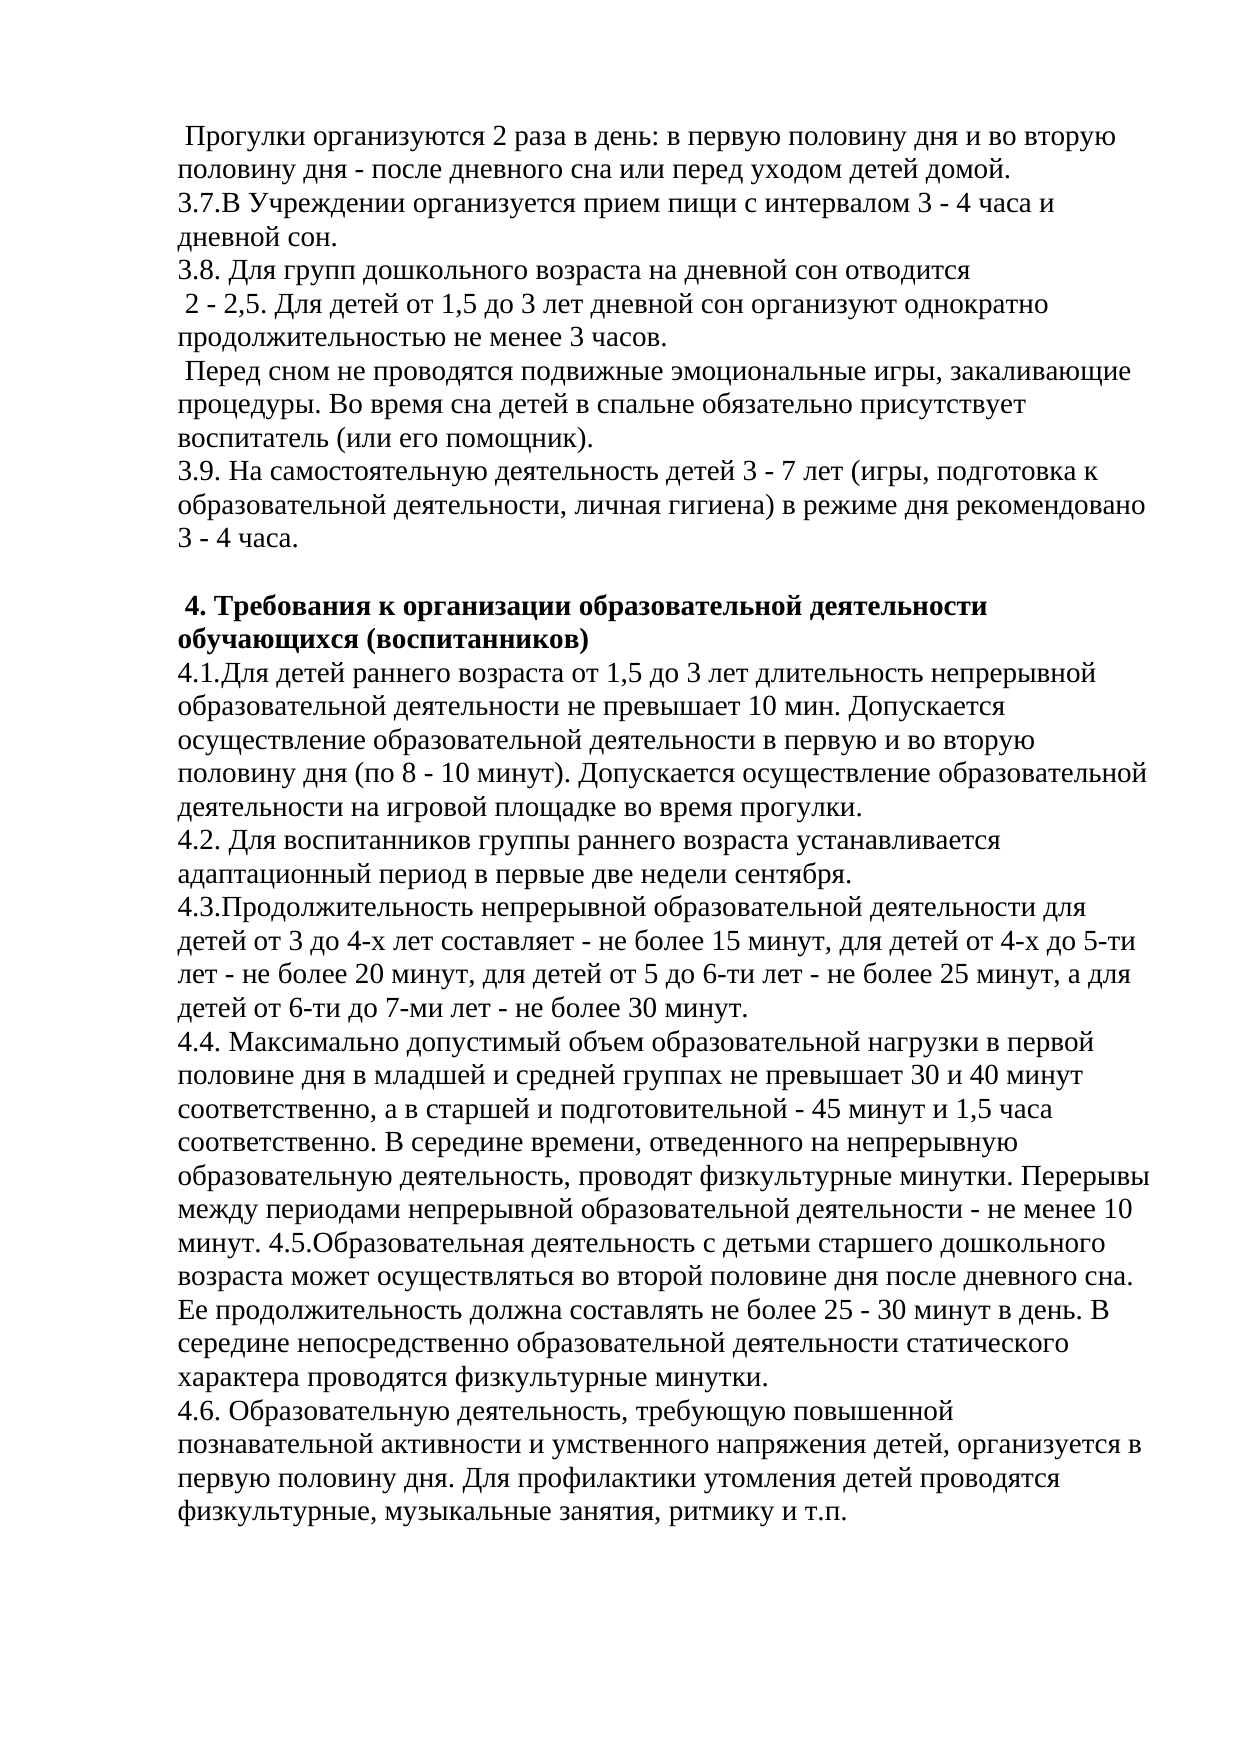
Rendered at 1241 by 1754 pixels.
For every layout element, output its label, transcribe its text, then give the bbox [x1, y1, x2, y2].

text 3.8. Для групп дошкольного возраста на дневной сон отводится [177, 252, 1152, 286]
text 4.4. Максимально допустимый объем образовательной нагрузки в первой половине дня в младшей и средней группах не превышает 30 и 40 минут соответственно, а в старшей и подготовительной - 45 минут и 1,5 часа соответственно. В середине времени, отведенного на непрерывную образовательную деятельность, проводят физкультурные минутки. Перерывы между периодами непрерывной образовательной деятельности - не менее 10 минут. 4.5.Образовательная деятельность с детьми старшего дошкольного возраста может осуществляться во второй половине дня после дневного сна. Ее продолжительность должна составлять не более 25 - 30 минут в день. В середине непосредственно образовательной деятельности статического характера проводятся физкультурные минутки. [177, 1024, 1152, 1393]
text 3.7.В Учреждении организуется прием пищи с интервалом 3 - 4 часа и дневной сон. [177, 185, 1152, 252]
text 4.1.Для детей раннего возраста от 1,5 до 3 лет длительность непрерывной образовательной деятельности не превышает 10 мин. Допускается осуществление образовательной деятельности в первую и во вторую половину дня (по 8 - 10 минут). Допускается осуществление образовательной деятельности на игровой площадке во время прогулки. [177, 655, 1152, 822]
text Перед сном не проводятся подвижные эмоциональные игры, закаливающие процедуры. Во время сна детей в спальне обязательно присутствует воспитатель (или его помощник). [177, 353, 1152, 453]
text 3.9. На самостоятельную деятельность детей 3 - 7 лет (игры, подготовка к образовательной деятельности, личная гигиена) в режиме дня рекомендовано 3 - 4 часа. [177, 453, 1152, 554]
text 2 - 2,5. Для детей от 1,5 до 3 лет дневной сон организуют однократно продолжительностью не менее 3 часов. [177, 286, 1152, 353]
text 4.2. Для воспитанников группы раннего возраста устанавливается адаптационный период в первые две недели сентября. 4.3.Продолжительность непрерывной образовательной деятельности для детей от 3 до 4-х лет составляет - не более 15 минут, для детей от 4-х до 5-ти лет - не более 20 минут, для детей от 5 до 6-ти лет - не более 25 минут, а для детей от 6-ти до 7-ми лет - не более 30 минут. [177, 822, 1152, 1024]
text 4.6. Образовательную деятельность, требующую повышенной познавательной активности и умственного напряжения детей, организуется в первую половину дня. Для профилактики утомления детей проводятся физкультурные, музыкальные занятия, ритмику и т.п. [177, 1393, 1152, 1527]
text 4. Требования к организации образовательной деятельности обучающихся (воспитанников) [177, 588, 1152, 655]
text Прогулки организуются 2 раза в день: в первую половину дня и во вторую половину дня - после дневного сна или перед уходом детей домой. [177, 118, 1152, 185]
